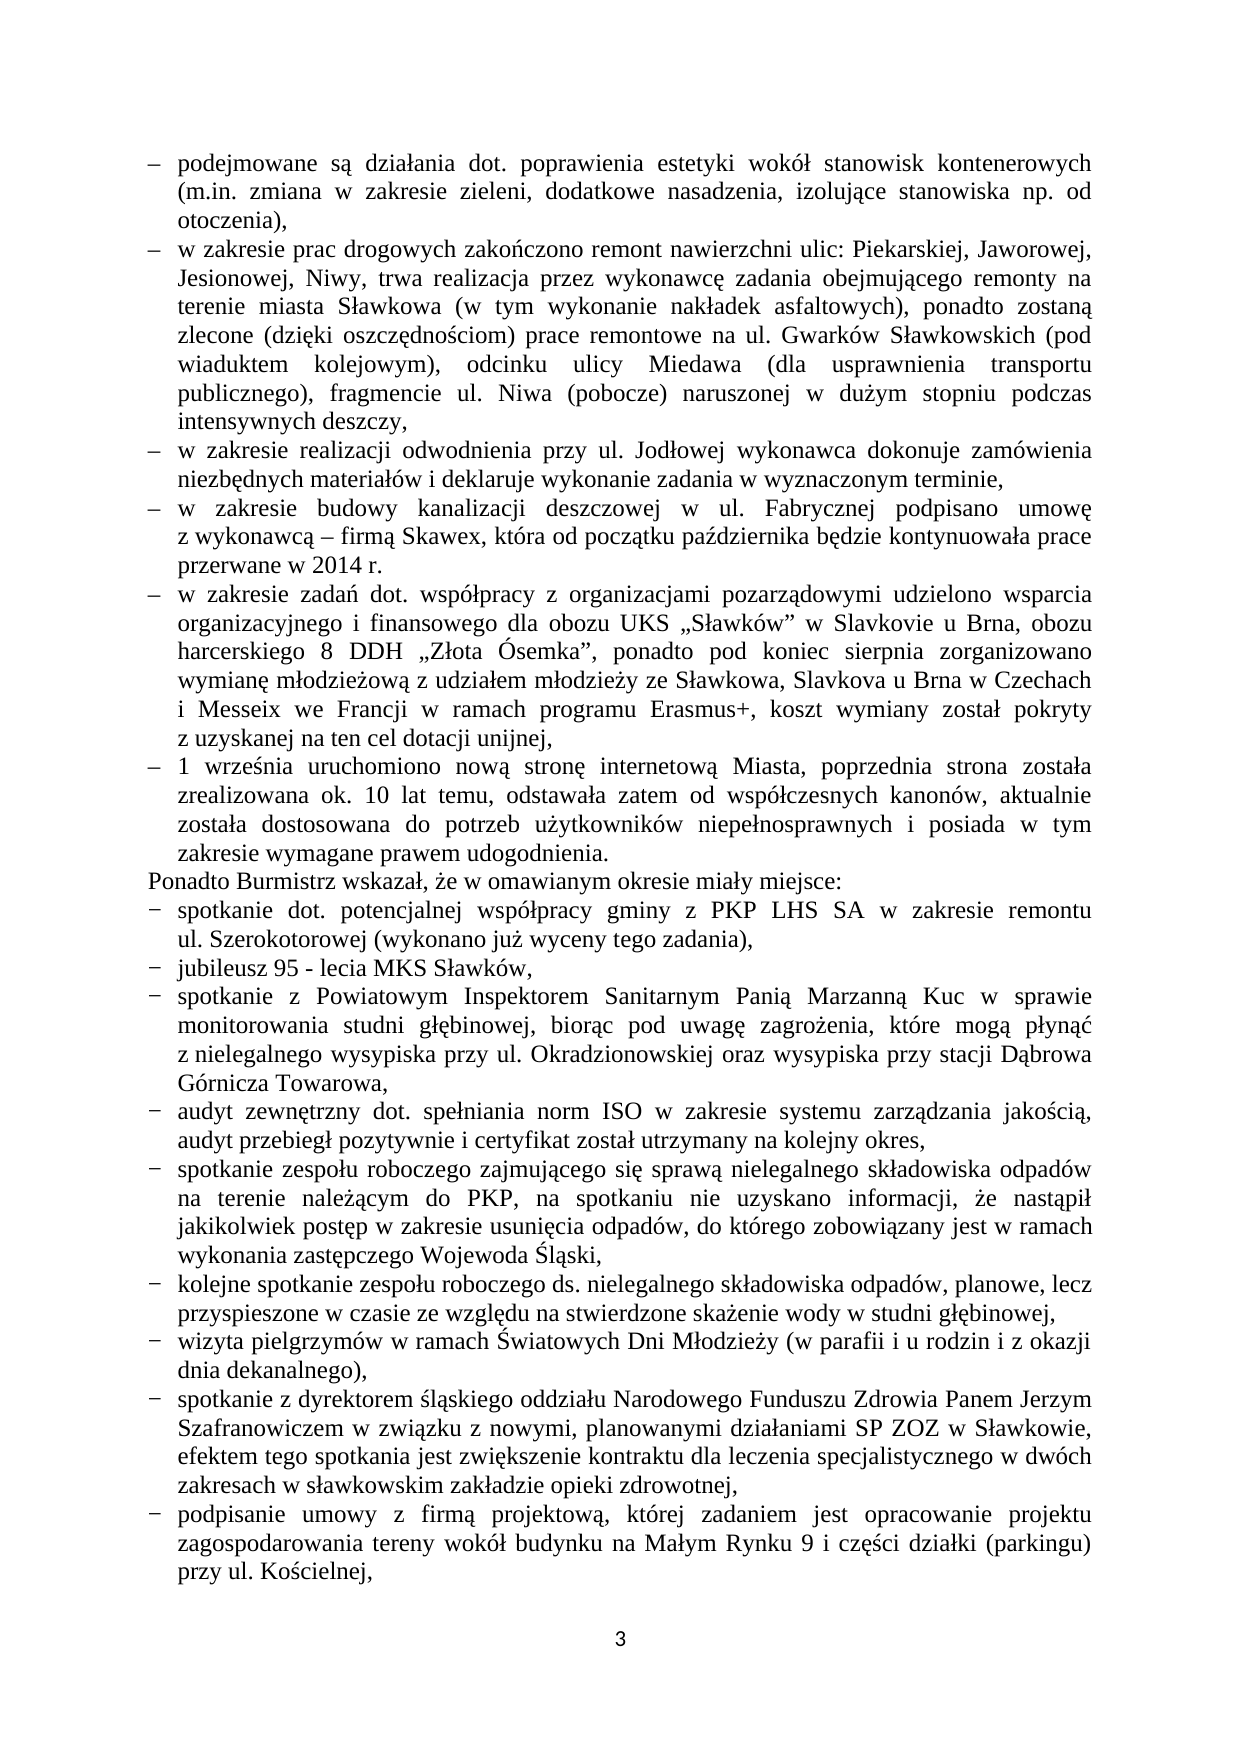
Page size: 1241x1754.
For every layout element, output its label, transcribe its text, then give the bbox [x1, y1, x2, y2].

list wizyta pielgrzymów w ramach Światowych Dni Młodzieży (w parafii i u rodzin i z okazji dnia dekanalnego), [148, 1326, 1093, 1384]
list w zakresie zadań dot. współpracy z organizacjami pozarządowymi udzielono wsparcia organizacyjnego i finansowego dla obozu UKS „Sławków” w Slavkovie u Brna, obozu harcerskiego 8 DDH „Złota Ósemka”, ponadto pod koniec sierpnia zorganizowano wymianę młodzieżową z udziałem młodzieży ze Sławkowa, Slavkova u Brna w Czechach i Messeix we Francji w ramach programu Erasmus+, koszt wymiany został pokryty z uzyskanej na ten cel dotacji unijnej, [148, 579, 1093, 751]
list spotkanie zespołu roboczego zajmującego się sprawą nielegalnego składowiska odpadów na terenie należącym do PKP, na spotkaniu nie uzyskano informacji, że nastąpił jakikolwiek postęp w zakresie usunięcia odpadów, do którego zobowiązany jest w ramach wykonania zastępczego Wojewoda Śląski, [148, 1154, 1093, 1269]
list 1 września uruchomiono nową stronę internetową Miasta, poprzednia strona została zrealizowana ok. 10 lat temu, odstawała zatem od współczesnych kanonów, aktualnie została dostosowana do potrzeb użytkowników niepełnosprawnych i posiada w tym zakresie wymagane prawem udogodnienia. [148, 751, 1093, 866]
list spotkanie z dyrektorem śląskiego oddziału Narodowego Funduszu Zdrowia Panem Jerzym Szafranowiczem w związku z nowymi, planowanymi działaniami SP ZOZ w Sławkowie, efektem tego spotkania jest zwiększenie kontraktu dla leczenia specjalistycznego w dwóch zakresach w sławkowskim zakładzie opieki zdrowotnej, [148, 1384, 1093, 1499]
list kolejne spotkanie zespołu roboczego ds. nielegalnego składowiska odpadów, planowe, lecz przyspieszone w czasie ze względu na stwierdzone skażenie wody w studni głębinowej, [148, 1269, 1093, 1326]
list spotkanie z Powiatowym Inspektorem Sanitarnym Panią Marzanną Kuc w sprawie monitorowania studni głębinowej, biorąc pod uwagę zagrożenia, które mogą płynąć z nielegalnego wysypiska przy ul. Okradzionowskiej oraz wysypiska przy stacji Dąbrowa Górnicza Towarowa, [148, 981, 1093, 1096]
list jubileusz 95 - lecia MKS Sławków, [148, 953, 1093, 981]
list w zakresie prac drogowych zakończono remont nawierzchni ulic: Piekarskiej, Jaworowej, Jesionowej, Niwy, trwa realizacja przez wykonawcę zadania obejmującego remonty na terenie miasta Sławkowa (w tym wykonanie nakładek asfaltowych), ponadto zostaną zlecone (dzięki oszczędnościom) prace remontowe na ul. Gwarków Sławkowskich (pod wiaduktem kolejowym), odcinku ulicy Miedawa (dla usprawnienia transportu publicznego), fragmencie ul. Niwa (pobocze) naruszonej w dużym stopniu podczas intensywnych deszczy, [148, 234, 1093, 435]
list w zakresie realizacji odwodnienia przy ul. Jodłowej wykonawca dokonuje zamówienia niezbędnych materiałów i deklaruje wykonanie zadania w wyznaczonym terminie, [148, 435, 1093, 493]
list audyt zewnętrzny dot. spełniania norm ISO w zakresie systemu zarządzania jakością, audyt przebiegł pozytywnie i certyfikat został utrzymany na kolejny okres, [148, 1096, 1093, 1154]
text Ponadto Burmistrz wskazał, że w omawianym okresie miały miejsce: [148, 866, 1093, 895]
list w zakresie budowy kanalizacji deszczowej w ul. Fabrycznej podpisano umowę z wykonawcą – firmą Skawex, która od początku października będzie kontynuowała prace przerwane w 2014 r. [148, 493, 1093, 579]
list podpisanie umowy z firmą projektową, której zadaniem jest opracowanie projektu zagospodarowania tereny wokół budynku na Małym Rynku 9 i części działki (parkingu) przy ul. Kościelnej, [148, 1499, 1093, 1585]
list spotkanie dot. potencjalnej współpracy gminy z PKP LHS SA w zakresie remontu ul. Szerokotorowej (wykonano już wyceny tego zadania), [148, 895, 1093, 953]
list podejmowane są działania dot. poprawienia estetyki wokół stanowisk kontenerowych (m.in. zmiana w zakresie zieleni, dodatkowe nasadzenia, izolujące stanowiska np. od otoczenia), [148, 148, 1093, 234]
